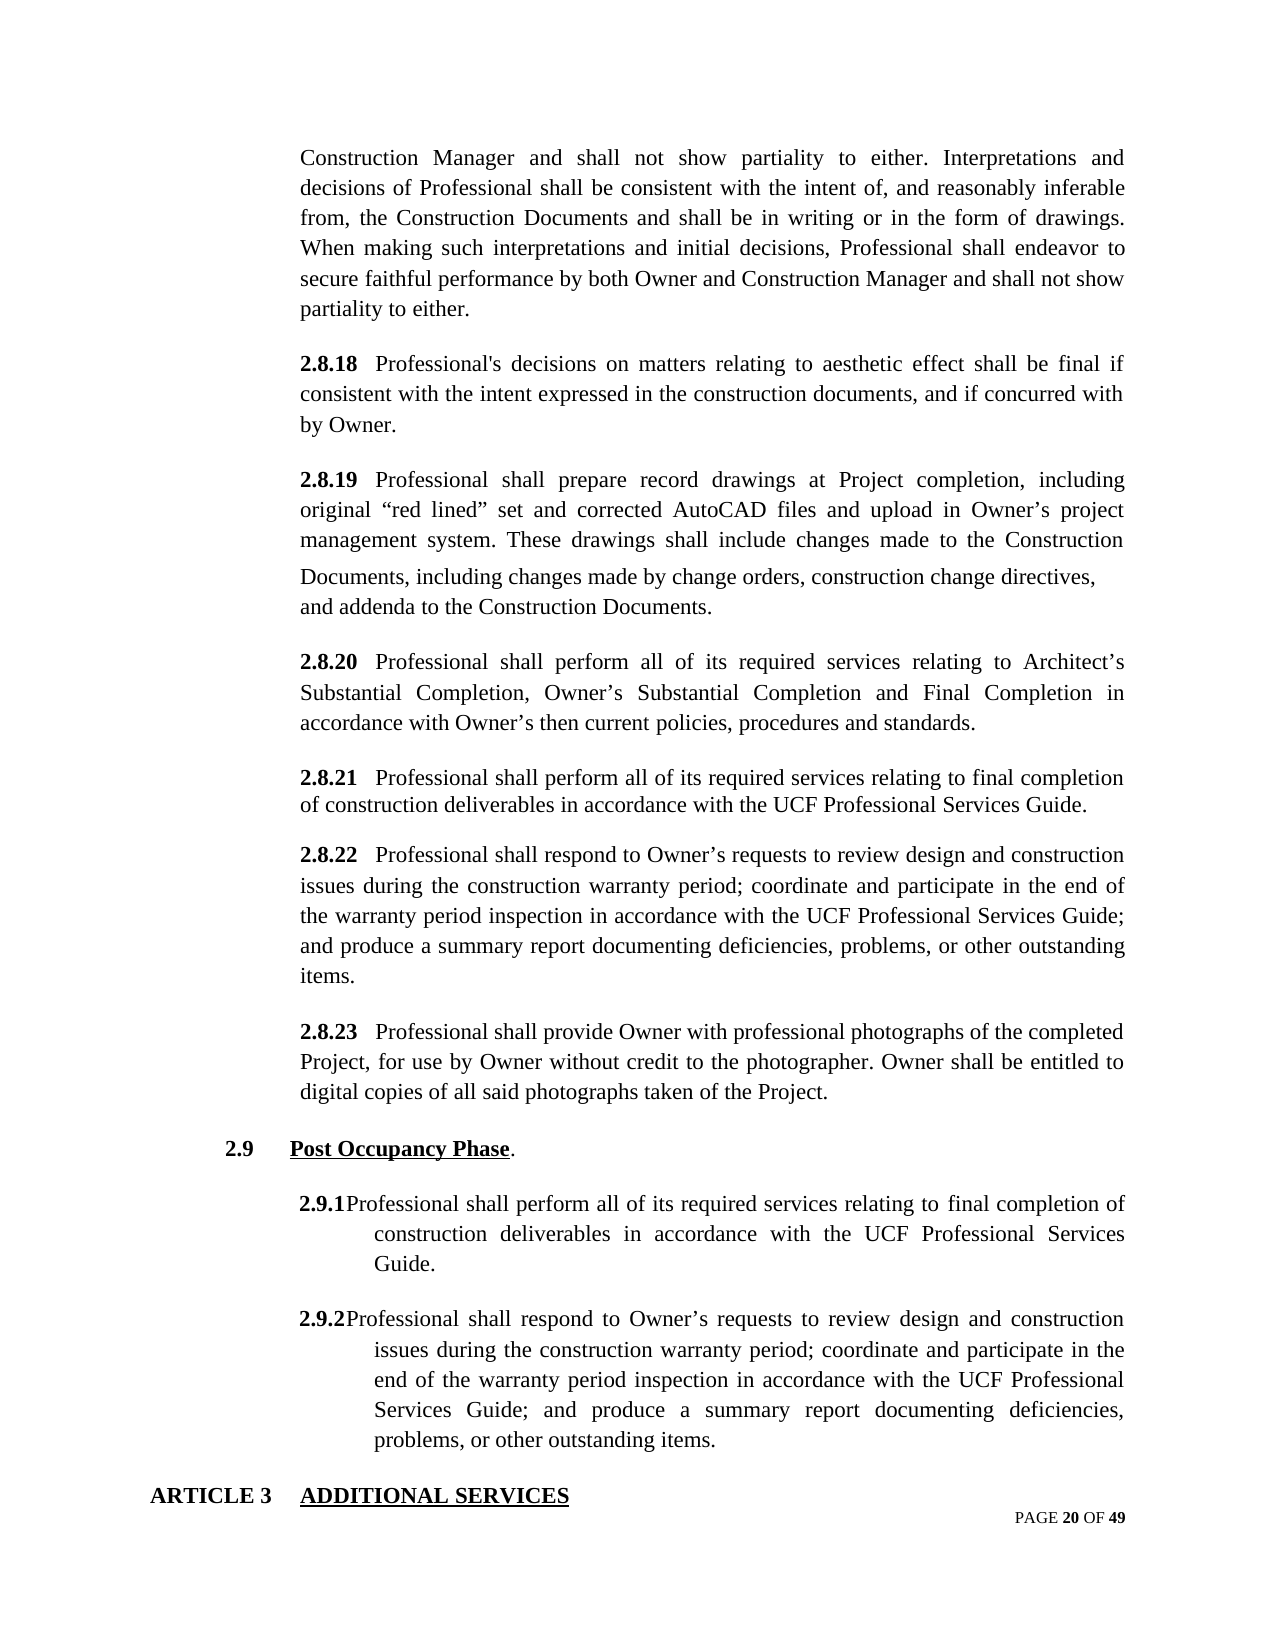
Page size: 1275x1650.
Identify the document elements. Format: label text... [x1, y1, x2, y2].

list Post Occupancy Phase. [225, 1135, 1169, 1161]
list Professional's decisions on matters relating to aesthetic effect shall be final if consistent with the intent expressed in the construction documents, and if concurred with by Owner. [300, 350, 1125, 437]
list Professional shall prepare record drawings at Project completion, including original “red lined” set and corrected AutoCAD files and upload in Owner’s project management system. These drawings shall include changes made to the Construction [300, 466, 1126, 553]
text Documents, including changes made by change orders, construction change directives, and addenda to the Construction Documents. [300, 563, 1126, 619]
list Professional shall respond to Owner’s requests to review design and construction issues during the construction warranty period; coordinate and participate in the end of the warranty period inspection in accordance with the UCF Professional Services Guide; and produce a summary report documenting deficiencies, problems, or other outstanding items. [300, 841, 1126, 989]
subtitle ARTICLE 3 ADDITIONAL SERVICES [150, 1482, 1169, 1508]
list Professional shall perform all of its required services relating to Architect’s Substantial Completion, Owner’s Substantial Completion and Final Completion in accordance with Owner’s then current policies, procedures and standards. [300, 648, 1126, 735]
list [300, 144, 1126, 321]
list Professional shall provide Owner with professional photographs of the completed Project, for use by Owner without credit to the photographer. Owner shall be entitled to digital copies of all said photographs taken of the Project. [300, 1018, 1125, 1104]
list Professional shall perform all of its required services relating to final completion of construction deliverables in accordance with the UCF Professional Services Guide. [300, 764, 1126, 817]
list Professional shall perform all of its required services relating to final completion of construction deliverables in accordance with the UCF Professional Services Guide. [299, 1190, 1126, 1277]
list Professional shall respond to Owner’s requests to review design and construction issues during the construction warranty period; coordinate and participate in the end of the warranty period inspection in accordance with the UCF Professional Services Guide; and produce a summary report documenting deficiencies, problems, or other outstanding items. [299, 1306, 1126, 1453]
